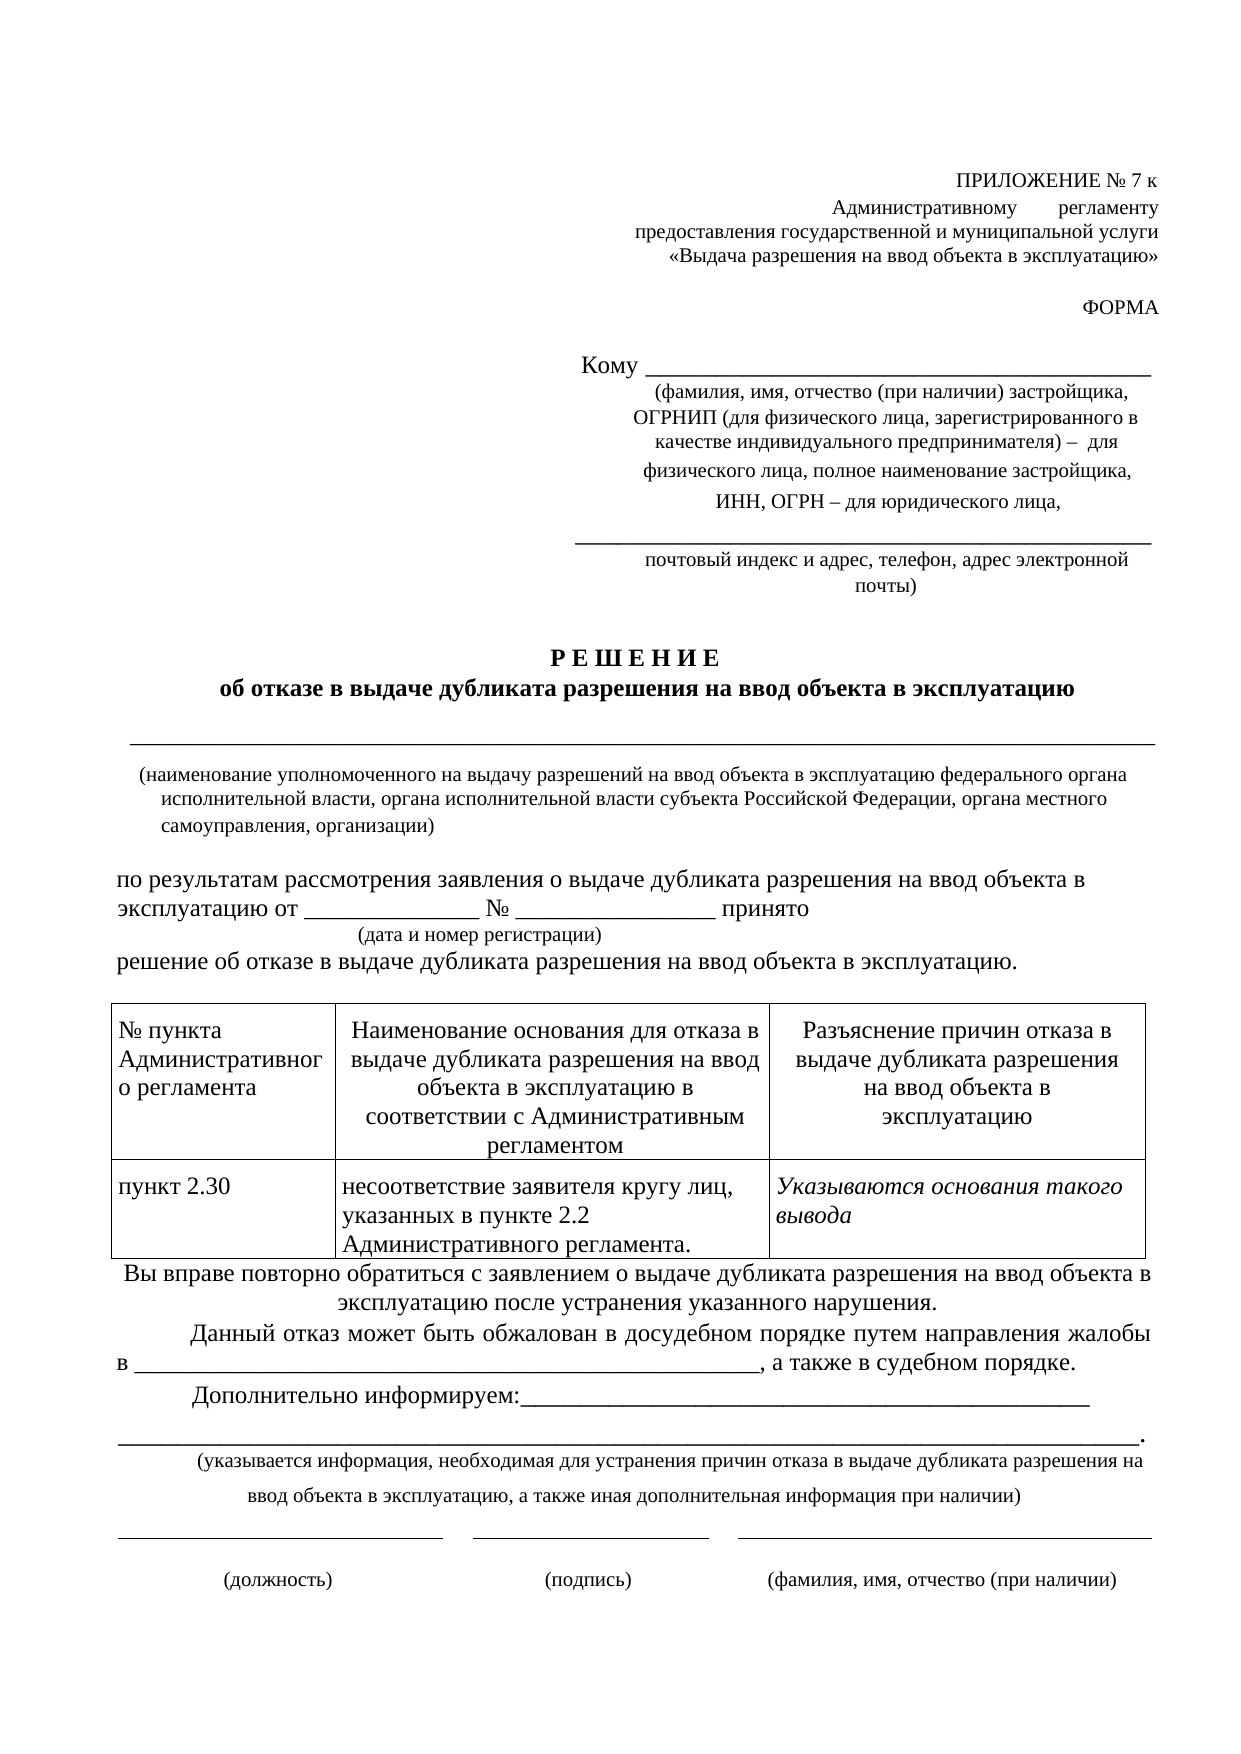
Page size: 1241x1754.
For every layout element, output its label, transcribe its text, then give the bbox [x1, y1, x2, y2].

text ФОРМА [118, 295, 1159, 319]
table_header Разъяснение причин отказа в выдаче дубликата разрешения на ввод объекта в эксплуатацию [770, 1004, 1145, 1159]
text почтовый индекс и адрес, телефон, адрес электронной [118, 547, 1129, 571]
text по результатам рассмотрения заявления о выдаче дубликата разрешения на ввод объекта в эксплуатацию от ______________ № ________________ принято [116, 864, 1159, 922]
text ПРИЛОЖЕНИЕ № 7 к [118, 168, 1157, 192]
text решение об отказе в выдаче дубликата разрешения на ввод объекта в эксплуатацию. [116, 946, 1159, 974]
text Административному регламенту [118, 194, 1159, 219]
text (наименование уполномоченного на выдачу разрешений на ввод объекта в эксплуатацию федерального органа исполнительной власти, органа исполнительной власти субъекта Российской Федерации, органа местного самоуправления, организации) [139, 761, 1159, 838]
text почты) [616, 573, 1155, 597]
text __________________________________________________________________________________ [118, 719, 1159, 748]
table_header Наименование основания для отказа в выдаче дубликата разрешения на ввод объекта в эксплуатацию в соответствии с Административным регламентом [336, 1004, 769, 1159]
text «Выдача разрешения на ввод объекта в эксплуатацию» [118, 243, 1159, 267]
table_cell несоответствие заявителя кругу лиц, указанных в пункте 2.2 Административного регламента. [336, 1160, 769, 1257]
text _________________________________________ [118, 515, 1152, 547]
text (фамилия, имя, отчество (при наличии) застройщика, [118, 379, 1129, 403]
table_cell Указываются основания такого вывода [770, 1160, 1145, 1257]
text физического лица, полное наименование застройщика, ИНН, ОГРН – для юридического лица, [616, 458, 1159, 515]
text ______________________________________________________________________. [118, 1415, 1159, 1448]
text Кому ____________________________________ [118, 347, 1152, 379]
text Вы вправе повторно обратиться с заявлением о выдаче дубликата разрешения на ввод объекта в эксплуатацию после устранения указанного нарушения. [118, 1258, 1157, 1316]
text (дата и номер регистрации) [118, 922, 896, 946]
text (должность) (подпись) (фамилия, имя, отчество (при наличии) [118, 1567, 1159, 1591]
text об отказе в выдаче дубликата разрешения на ввод объекта в эксплуатацию [136, 673, 1159, 701]
text (указывается информация, необходимая для устранения причин отказа в выдаче дубликата разрешения на ввод объекта в эксплуатацию, а также иная дополнительная информация при наличии) [197, 1448, 1159, 1509]
text ОГРНИП (для физического лица, зарегистрированного в качестве индивидуального предпринимателя) – для [633, 405, 1159, 453]
text Данный отказ может быть обжалован в досудебном порядке путем направления жалобы в __________________________________________________, а также в судебном порядке. [116, 1318, 1153, 1376]
table_cell пункт 2.30 [112, 1160, 335, 1257]
subtitle Р Е Ш Е Н И Е [118, 643, 1151, 672]
text Дополнительно информируем:_______________________________________ [192, 1376, 1153, 1409]
text предоставления государственной и муниципальной услуги [118, 219, 1159, 243]
table_header № пункта Административного регламента [112, 1004, 335, 1159]
